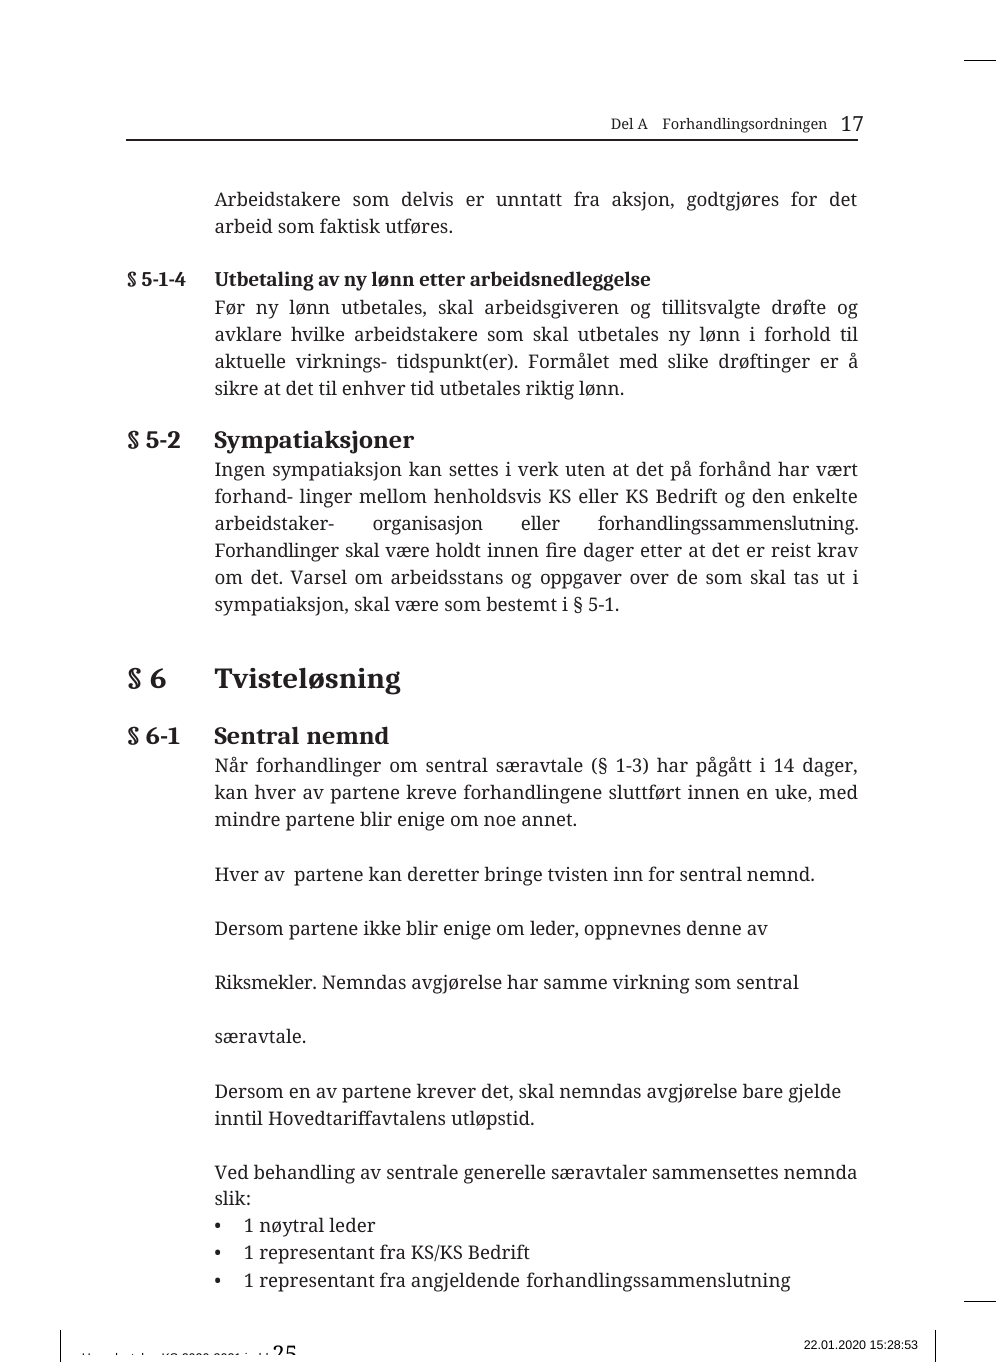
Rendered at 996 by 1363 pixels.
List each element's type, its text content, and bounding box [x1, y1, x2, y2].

text Før ny lønn utbetales, skal arbeidsgiveren og tillitsvalgte drøfte og avklare hvilke arbeidstakere som skal utbetales ny lønn i forhold til aktuelle virknings- tidspunkt(er). Formålet med slike drøftinger er å sikre at det til enhver tid utbetales riktig lønn. [214, 294, 859, 401]
list 1 representant fra KS/KS Bedrift [214, 1240, 881, 1265]
text Når forhandlinger om sentral særavtale (§ 1-3) har pågått i 14 dager, kan hver av partene kreve forhandlingene sluttført innen en uke, med mindre partene blir enige om noe annet. [214, 753, 859, 832]
text Dersom en av partene krever det, skal nemndas avgjørelse bare gjelde inntil Hovedtariffavtalens utløpstid. [214, 1078, 881, 1131]
text Del A Forhandlingsordningen 17 [611, 109, 881, 137]
subtitle § 5-1-4 Utbetaling av ny lønn etter arbeidsnedleggelse [126, 268, 881, 292]
text Ved behandling av sentrale generelle særavtaler sammensettes nemnda slik: [214, 1159, 881, 1211]
text Ingen sympatiaksjon kan settes i verk uten at det på forhånd har vært forhand- linger mellom henholdsvis KS eller KS Bedrift og den enkelte arbeidstaker- organisasjon eller forhandlingssammenslutning. Forhandlinger skal være holdt innen fire dager etter at det er reist krav om det. Varsel om arbeidsstans og oppgaver over de som skal tas ut i sympatiaksjon, skal være som bestemt i § 5-1. [214, 456, 859, 617]
subtitle § 6-1 Sentral nemnd [126, 722, 881, 751]
text Hver av partene kan deretter bringe tvisten inn for sentral nemnd. Dersom partene ikke blir enige om leder, oppnevnes denne av Riksmekler. Nemndas avgjørelse har samme virkning som sentral særavtale. [214, 861, 833, 1049]
list 1 nøytral leder [214, 1212, 881, 1238]
text Arbeidstakere som delvis er unntatt fra aksjon, godtgjøres for det arbeid som faktisk utføres. [214, 186, 858, 239]
subtitle § 6 Tvisteløsning [126, 663, 881, 696]
subtitle § 5-2 Sympatiaksjoner [126, 426, 881, 454]
list 1 representant fra angjeldende forhandlingssammenslutning [214, 1267, 881, 1292]
